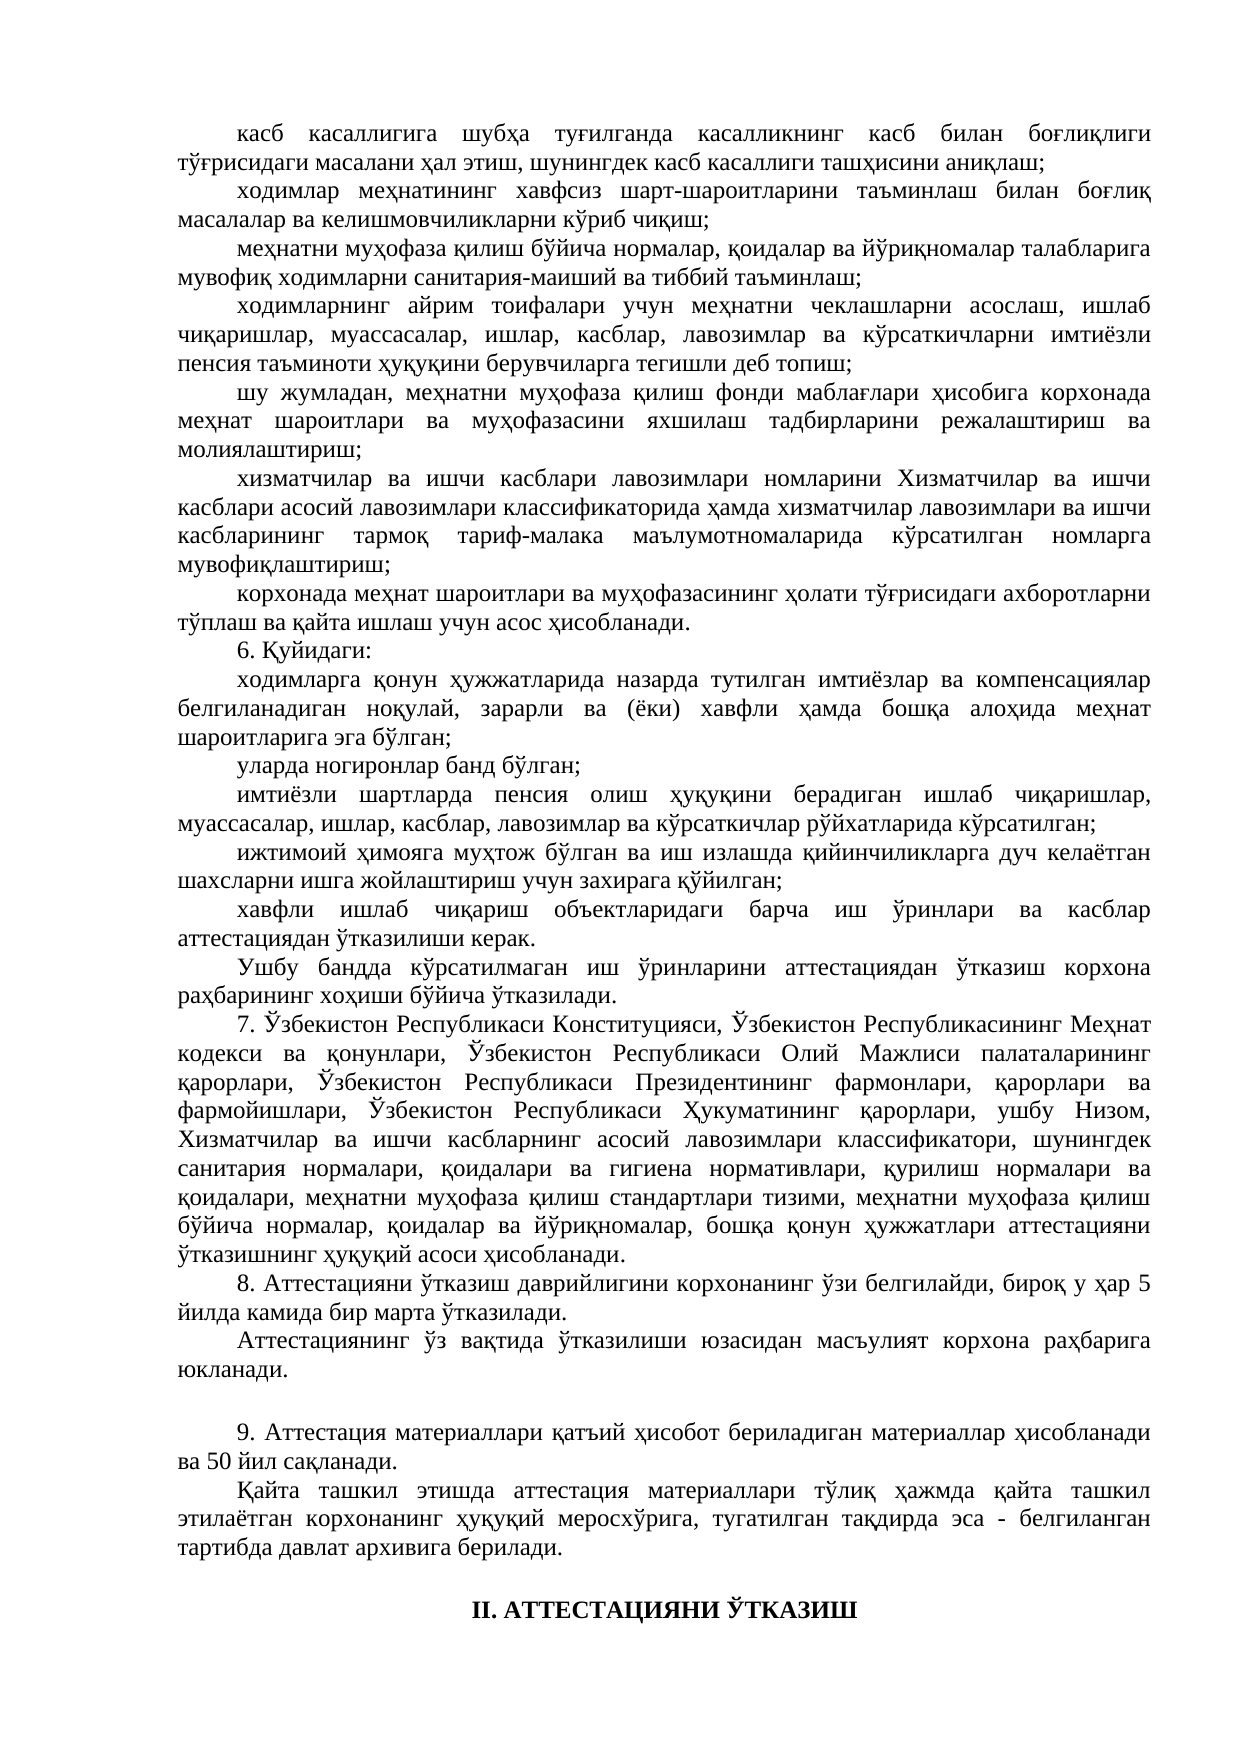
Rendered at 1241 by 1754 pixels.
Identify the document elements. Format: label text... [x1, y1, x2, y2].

text ходимлар меҳнатининг хавфсиз шарт-шароитларини таъминлаш билан боғлиқ масалалар ва келишмовчиликларни кўриб чиқиш; [177, 176, 1152, 233]
text Аттестациянинг ўз вақтида ўтказилиши юзасидан масъулият корхона раҳбарига юкланади. [177, 1326, 1152, 1383]
text ходимларга қонун ҳужжатларида назарда тутилган имтиёзлар ва компенсациялар белгиланадиган ноқулай, зарарли ва (ёки) хавфли ҳамда бошқа алоҳида меҳнат шароитларига эга бўлган; [177, 664, 1152, 751]
text уларда ногиронлар банд бўлган; [177, 751, 1152, 779]
text 6. Қуйидаги: [177, 636, 1152, 664]
text меҳнатни муҳофаза қилиш бўйича нормалар, қоидалар ва йўриқномалар талабларига мувофиқ ходимларни санитария-маиший ва тиббий таъминлаш; [177, 233, 1152, 291]
text хизматчилар ва ишчи касблари лавозимлари номларини Хизматчилар ва ишчи касблари асосий лавозимлари классификаторида ҳамда хизматчилар лавозимлари ва ишчи касбларининг тармоқ тариф-малака маълумотномаларида кўрсатилган номларга мувофиқлаштириш; [177, 463, 1152, 578]
text ижтимоий ҳимояга муҳтож бўлган ва иш излашда қийинчиликларга дуч келаётган шахсларни ишга жойлаштириш учун захирага қўйилган; [177, 837, 1152, 894]
text II. АТТЕСТАЦИЯНИ ЎТКАЗИШ [177, 1595, 1152, 1624]
text касб касаллигига шубҳа туғилганда касалликнинг касб билан боғлиқлиги тўғрисидаги масалани ҳал этиш, шунингдек касб касаллиги ташҳисини аниқлаш; [177, 118, 1152, 176]
text хавфли ишлаб чиқариш объектларидаги барча иш ўринлари ва касблар аттестациядан ўтказилиши керак. [177, 894, 1152, 952]
text ходимларнинг айрим тоифалари учун меҳнатни чеклашларни асослаш, ишлаб чиқаришлар, муассасалар, ишлар, касблар, лавозимлар ва кўрсаткичларни имтиёзли пенсия таъминоти ҳуқуқини берувчиларга тегишли деб топиш; [177, 291, 1152, 377]
text Қайта ташкил этишда аттестация материаллари тўлиқ ҳажмда қайта ташкил этилаётган корхонанинг ҳуқуқий меросхўрига, тугатилган тақдирда эса - белгиланган тартибда давлат архивига берилади. [177, 1475, 1152, 1561]
text корхонада меҳнат шароитлари ва муҳофазасининг ҳолати тўғрисидаги ахборотларни тўплаш ва қайта ишлаш учун асос ҳисобланади. [177, 578, 1152, 636]
text шу жумладан, меҳнатни муҳофаза қилиш фонди маблағлари ҳисобига корхонада меҳнат шароитлари ва муҳофазасини яхшилаш тадбирларини режалаштириш ва молиялаштириш; [177, 377, 1152, 463]
text Ушбу бандда кўрсатилмаган иш ўринларини аттестациядан ўтказиш корхона раҳбарининг хоҳиши бўйича ўтказилади. [177, 952, 1152, 1009]
text 8. Аттестацияни ўтказиш даврийлигини корхонанинг ўзи белгилайди, бироқ у ҳар 5 йилда камида бир марта ўтказилади. [177, 1268, 1152, 1326]
text 9. Аттестация материаллари қатъий ҳисобот бериладиган материаллар ҳисобланади ва 50 йил сақланади. [177, 1417, 1152, 1475]
text 7. Ўзбекистон Республикаси Конституцияси, Ўзбекистон Республикасининг Меҳнат кодекси ва қонунлари, Ўзбекистон Республикаси Олий Мажлиси палаталарининг қарорлари, Ўзбекистон Республикаси Президентининг фармонлари, қарорлари ва фармойишлари, Ўзбекистон Республикаси Ҳукуматининг қарорлари, ушбу Низом, Хизматчилар ва ишчи касбларнинг асосий лавозимлари классификатори, шунингдек санитария нормалари, қоидалари ва гигиена нормативлари, қурилиш нормалари ва қоидалари, меҳнатни муҳофаза қилиш стандартлари тизими, меҳнатни муҳофаза қилиш бўйича нормалар, қоидалар ва йўриқномалар, бошқа қонун ҳужжатлари аттестацияни ўтказишнинг ҳуқуқий асоси ҳисобланади. [177, 1009, 1152, 1268]
text имтиёзли шартларда пенсия олиш ҳуқуқини берадиган ишлаб чиқаришлар, муассасалар, ишлар, касблар, лавозимлар ва кўрсаткичлар рўйхатларида кўрсатилган; [177, 779, 1152, 837]
